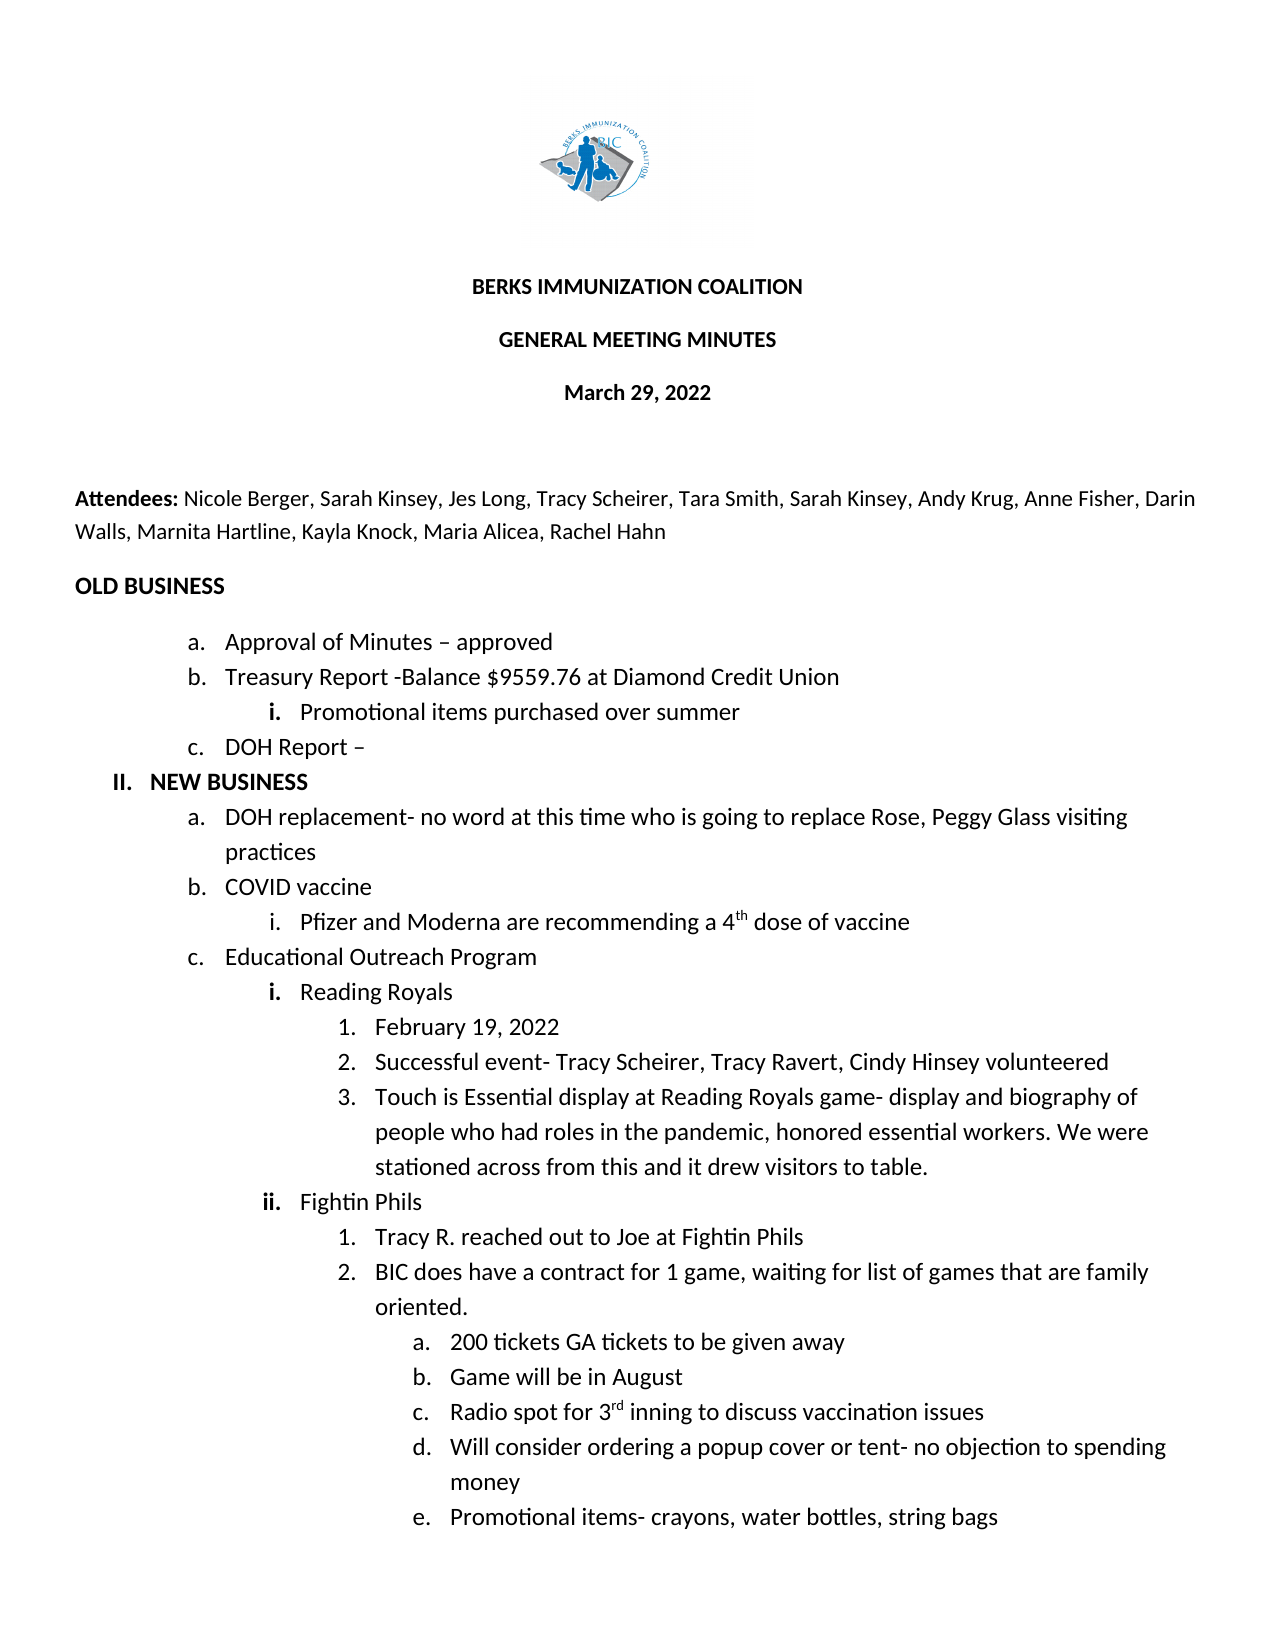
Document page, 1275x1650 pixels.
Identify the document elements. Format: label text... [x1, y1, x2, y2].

text BERKS IMMUNIZATION COALITION [75, 272, 1200, 301]
list COVID vaccine [187, 871, 1200, 901]
list Game will be in August [412, 1361, 1200, 1391]
list February 19, 2022 [337, 1011, 1200, 1041]
text March 29, 2022 [75, 378, 1200, 407]
list Will consider ordering a popup cover or tent- no objection to spending money [412, 1431, 1200, 1496]
list Approval of Minutes – approved [187, 626, 1200, 656]
list Radio spot for 3rd inning to discuss vaccination issues [412, 1396, 1200, 1426]
text OLD BUSINESS [75, 570, 1200, 600]
list Pfizer and Moderna are recommending a 4th dose of vaccine [281, 906, 1200, 936]
list Reading Royals [281, 976, 1200, 1006]
text Attendees: Nicole Berger, Sarah Kinsey, Jes Long, Tracy Scheirer, Tara Smith, Sarah Kinsey, Andy Krug, Anne Fisher, Darin Walls, Marnita Hartline, Kayla Knock, Maria Alicea, Rachel Hahn [75, 484, 1200, 545]
list DOH Report – [187, 731, 1200, 761]
list DOH replacement- no word at this time who is going to replace Rose, Peggy Glass visiting practices [187, 801, 1200, 866]
text GENERAL MEETING MINUTES [75, 326, 1200, 353]
list Touch is Essential display at Reading Royals game- display and biography of people who had roles in the pandemic, honored essential workers. We were stationed across from this and it drew visitors to table. [337, 1081, 1200, 1181]
list Treasury Report -Balance $9559.76 at Diamond Credit Union [187, 661, 1200, 691]
list Successful event- Tracy Scheirer, Tracy Ravert, Cindy Hinsey volunteered [337, 1046, 1200, 1076]
list Tracy R. reached out to Joe at Fightin Phils [337, 1221, 1200, 1251]
list Promotional items- crayons, water bottles, string bags [412, 1501, 1200, 1531]
list BIC does have a contract for 1 game, waiting for list of games that are family oriented. [337, 1256, 1200, 1321]
list Promotional items purchased over summer [281, 696, 1200, 726]
list 200 tickets GA tickets to be given away [412, 1326, 1200, 1356]
list Educational Outreach Program [187, 941, 1200, 971]
list NEW BUSINESS [112, 766, 1200, 796]
list Fightin Phils [281, 1186, 1200, 1216]
picture [520, 75, 755, 248]
